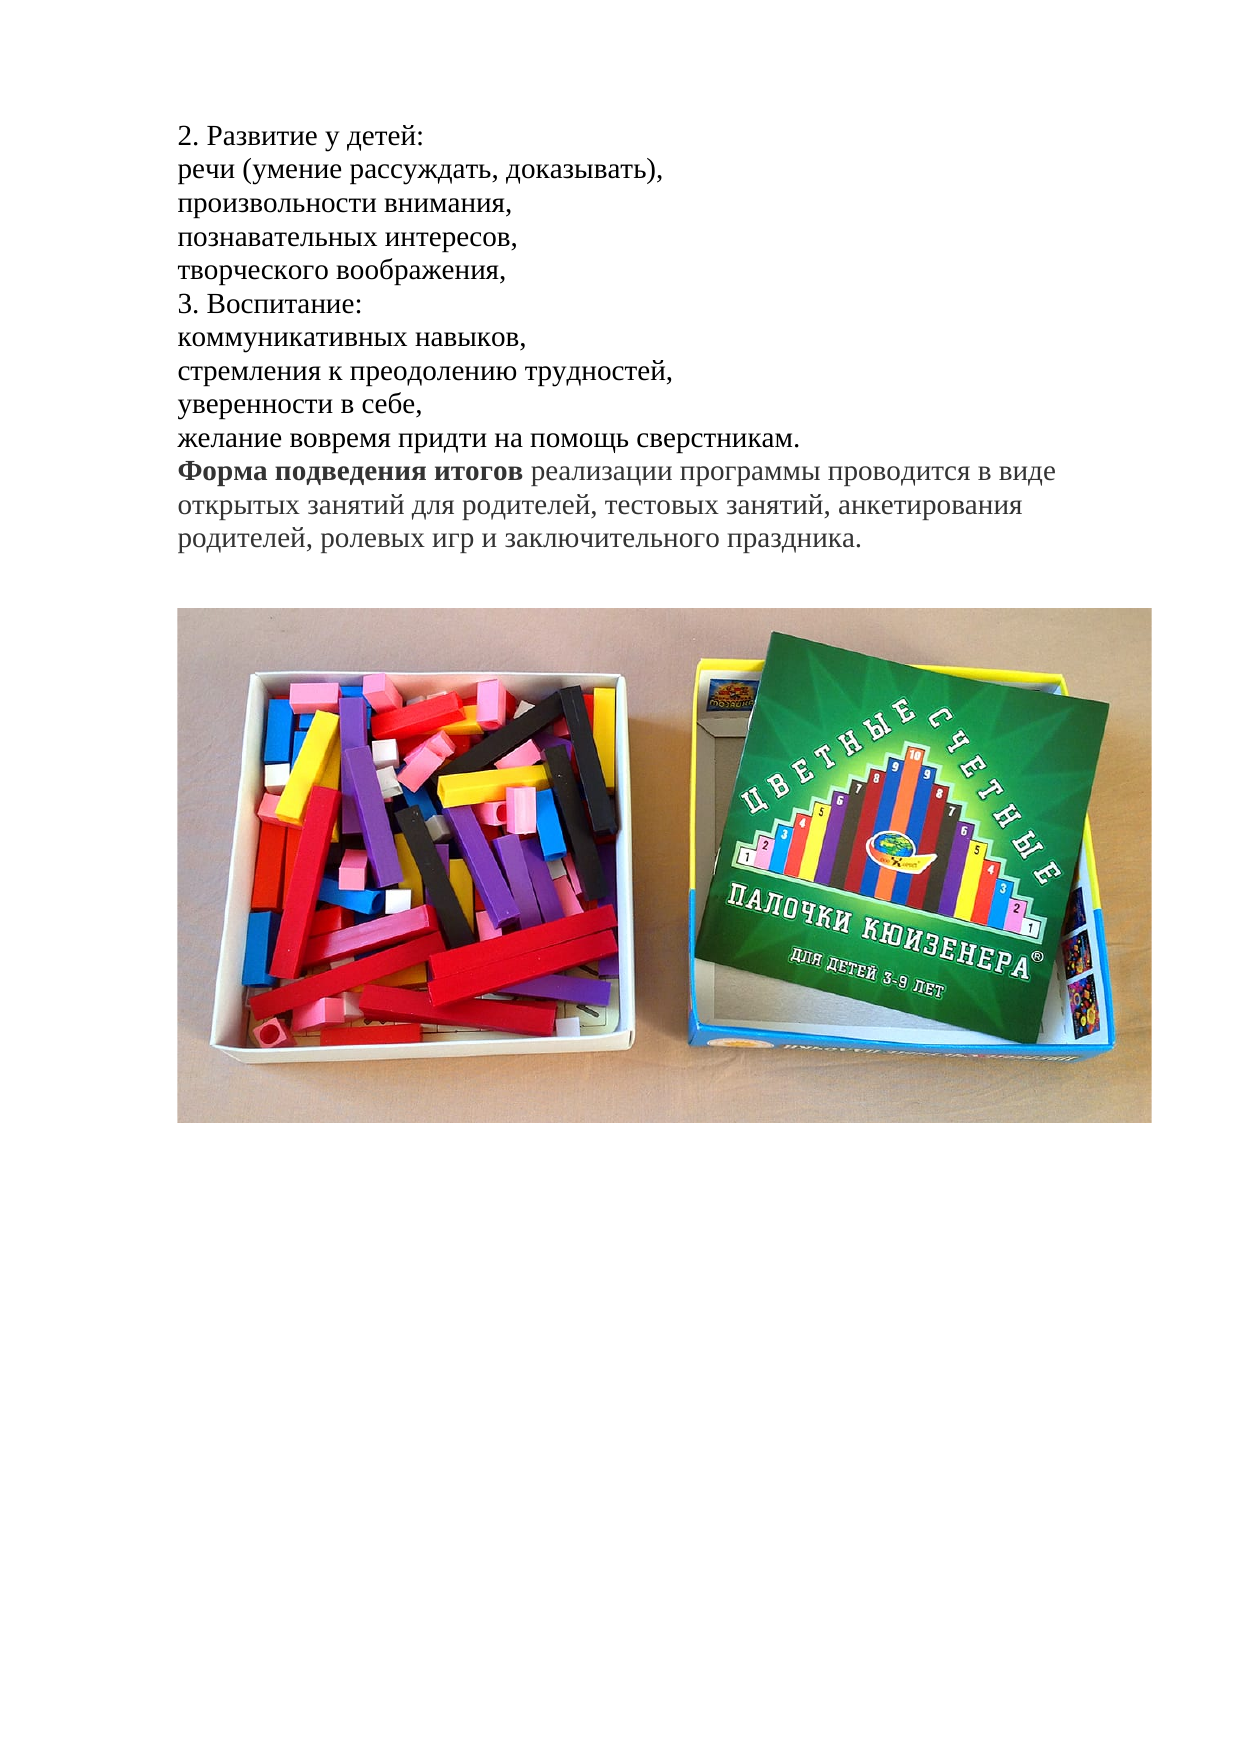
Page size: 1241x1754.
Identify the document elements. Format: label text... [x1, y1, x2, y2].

text 3. Воспитание: [177, 286, 1152, 319]
text уверенности в себе, [177, 386, 1152, 420]
text 2. Развитие у детей: [177, 118, 1152, 152]
text речи (умение рассуждать, доказывать), [177, 152, 1152, 185]
text открытых занятий для родителей, тестовых занятий, анкетирования [177, 487, 1152, 521]
text Форма подведения итогов реализации программы проводится в виде [177, 453, 1152, 487]
text желание вовремя придти на помощь сверстникам. [177, 420, 1152, 453]
text родителей, ролевых игр и заключительного праздника. [177, 521, 1152, 554]
text коммуникативных навыков, [177, 319, 1152, 353]
text стремления к преодолению трудностей, [177, 353, 1152, 386]
text познавательных интересов, [177, 219, 1152, 252]
text творческого воображения, [177, 252, 1152, 286]
text произвольности внимания, [177, 185, 1152, 219]
picture [177, 608, 1152, 1123]
